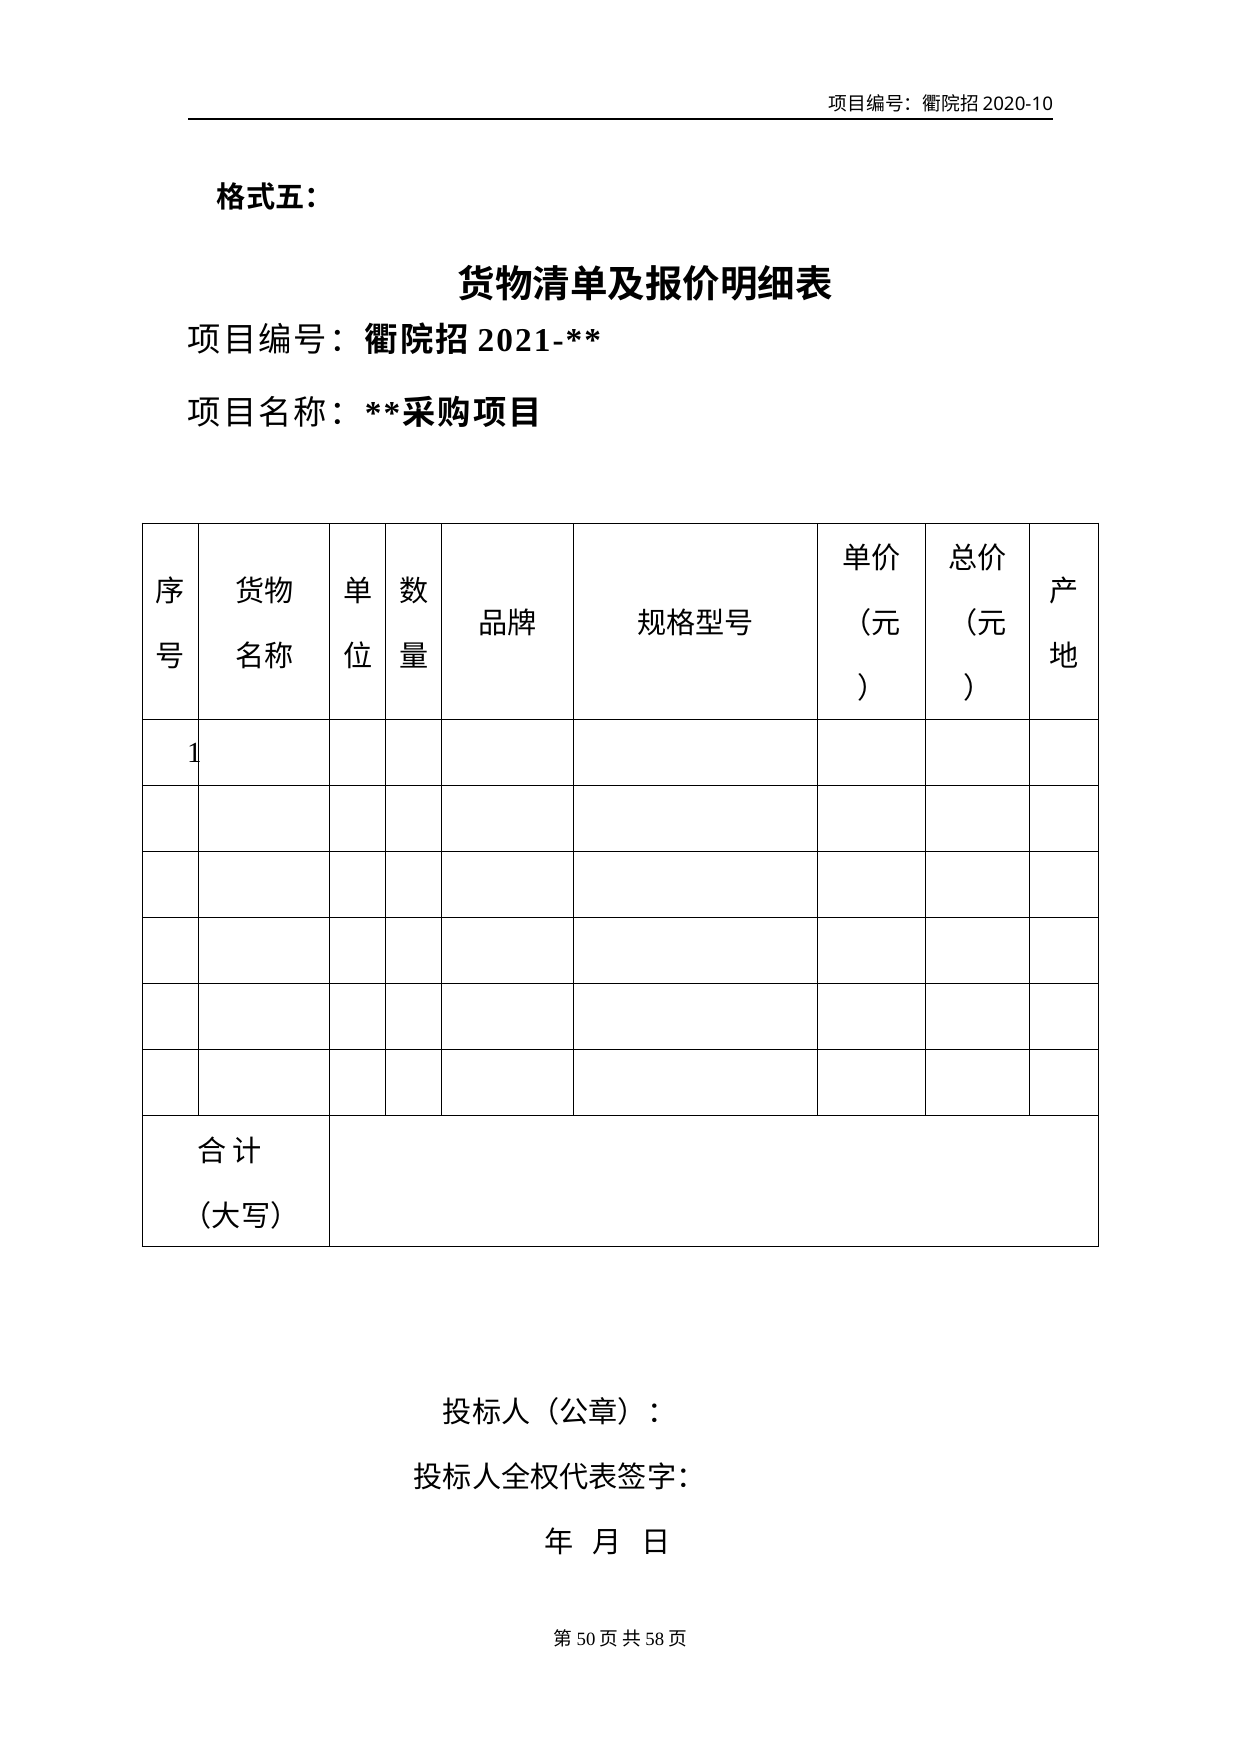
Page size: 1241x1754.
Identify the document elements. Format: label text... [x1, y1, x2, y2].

table_cell [199, 852, 329, 917]
table_cell [926, 918, 1029, 983]
table_cell [442, 852, 573, 917]
table_header 产地 [1030, 524, 1098, 719]
table_cell [442, 720, 573, 785]
table_cell [926, 1050, 1029, 1115]
table_cell [330, 1050, 385, 1115]
table_cell [143, 918, 198, 983]
table_cell [442, 786, 573, 851]
table_cell [386, 852, 441, 917]
text 投标人（公章）： [187, 1377, 994, 1442]
table_cell [330, 786, 385, 851]
table_header 总价 （元） [926, 524, 1029, 719]
table_cell [818, 984, 925, 1049]
table_cell [1030, 984, 1098, 1049]
table_cell [386, 918, 441, 983]
text 年 月 日 [238, 1507, 1053, 1572]
table_cell [330, 1116, 1098, 1246]
table_cell [386, 984, 441, 1049]
table_cell [386, 1050, 441, 1115]
table_header 单价 （元） [818, 524, 925, 719]
table_cell [1030, 1050, 1098, 1115]
table_cell [143, 1050, 198, 1115]
table_cell [199, 918, 329, 983]
table_cell [199, 720, 329, 785]
table_cell [818, 786, 925, 851]
table_cell [818, 720, 925, 785]
table_cell [1030, 786, 1098, 851]
text 投标人全权代表签字： 职务： 日期：格式五： [187, 162, 1053, 227]
table_cell [926, 984, 1029, 1049]
table_cell 合 计 （大写） [143, 1116, 329, 1246]
table_cell [330, 720, 385, 785]
text 项目编号：衢院招2021-** [187, 313, 1053, 361]
table_cell [1030, 918, 1098, 983]
table_cell [199, 984, 329, 1049]
table_cell [818, 918, 925, 983]
table_header 序号 [143, 524, 198, 719]
table_cell 1 [143, 720, 198, 785]
table_cell [574, 918, 817, 983]
table_cell [386, 720, 441, 785]
table_cell [442, 984, 573, 1049]
table_cell [818, 852, 925, 917]
table_cell [143, 786, 198, 851]
text 投标人全权代表签字： [187, 1442, 994, 1507]
table_cell [386, 786, 441, 851]
table_cell [199, 786, 329, 851]
text 项目名称：**采购项目 [187, 385, 1053, 434]
table_cell [926, 720, 1029, 785]
table_header 规格型号 [574, 524, 817, 719]
table_cell [330, 984, 385, 1049]
table_cell [442, 1050, 573, 1115]
table_cell [1030, 852, 1098, 917]
table_cell [199, 1050, 329, 1115]
text 货物清单及报价明细表 [237, 248, 1053, 313]
table_cell [574, 1050, 817, 1115]
table_header 数量 [386, 524, 441, 719]
table_cell [143, 984, 198, 1049]
table_cell [926, 852, 1029, 917]
table_cell [574, 786, 817, 851]
table_cell [574, 852, 817, 917]
table_cell [330, 852, 385, 917]
table_cell [818, 1050, 925, 1115]
table_cell [574, 984, 817, 1049]
table_header 品牌 [442, 524, 573, 719]
table_cell [1030, 720, 1098, 785]
table_header 单位 [330, 524, 385, 719]
table_header 货物 名称 [199, 524, 329, 719]
table_cell [330, 918, 385, 983]
table_cell [926, 786, 1029, 851]
table_cell [143, 852, 198, 917]
table_cell [442, 918, 573, 983]
table_cell [574, 720, 817, 785]
